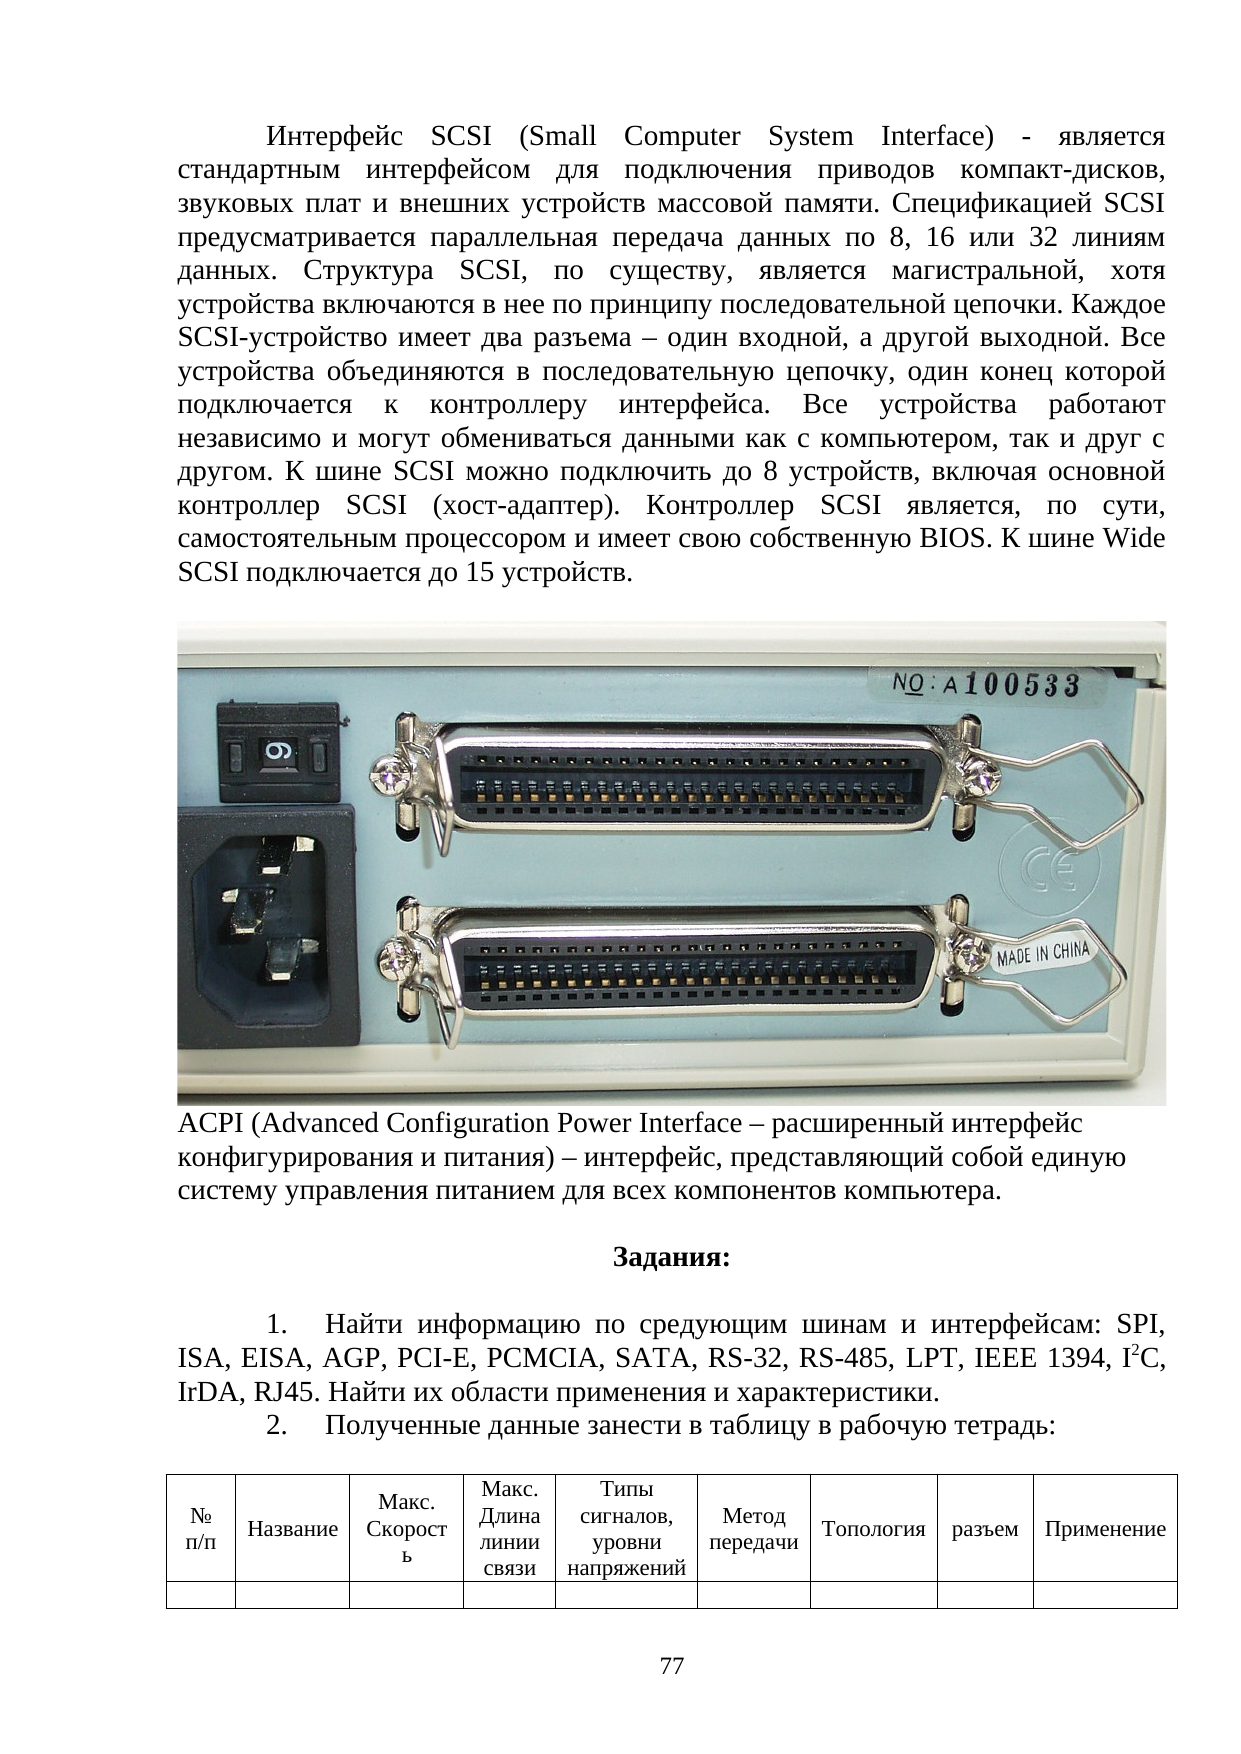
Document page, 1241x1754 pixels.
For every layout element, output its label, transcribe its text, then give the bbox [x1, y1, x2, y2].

picture [177, 621, 1167, 1106]
list Найти информацию по средующим шинам и интерфейсам: SPI, ISA, EISA, AGP, PCI-E, PCMCIA, SATA, RS-32, RS-485, LPT, IEEE 1394, I2C, IrDA, RJ45. Найти их области применения и характеристики. [177, 1307, 1167, 1407]
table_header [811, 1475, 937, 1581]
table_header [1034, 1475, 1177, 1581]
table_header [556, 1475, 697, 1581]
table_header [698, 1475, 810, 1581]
list Полученные данные занести в таблицу в рабочую тетрадь: [177, 1407, 1167, 1441]
list Задания: [177, 1239, 1167, 1273]
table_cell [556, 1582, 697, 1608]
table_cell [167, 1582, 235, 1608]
list Интерфейс SCSI (Small Computer System Interface) - является стандартным интерфейсом для подключения приводов компакт-дисков, звуковых плат и внешних устройств массовой памяти. Спецификацией SCSI предусматривается параллельная передача данных по 8, 16 или 32 линиям данных. Структура SCSI, по существу, является магистральной, хотя устройства включаются в нее по принципу последовательной цепочки. Каждое SCSI-устройство имеет два разъема – один входной, а другой выходной. Все устройства объединяются в последовательную цепочку, один конец которой подключается к контроллеру интерфейса. Все устройства работают независимо и могут обмениваться данными как с компьютером, так и друг с другом. К шине SCSI можно подключить до 8 устройств, включая основной контроллер SCSI (хост-адаптер). Контроллер SCSI является, по сути, самостоятельным процессором и имеет свою собственную BIOS. К шине Wide SCSI подключается до 15 устройств. [177, 118, 1167, 588]
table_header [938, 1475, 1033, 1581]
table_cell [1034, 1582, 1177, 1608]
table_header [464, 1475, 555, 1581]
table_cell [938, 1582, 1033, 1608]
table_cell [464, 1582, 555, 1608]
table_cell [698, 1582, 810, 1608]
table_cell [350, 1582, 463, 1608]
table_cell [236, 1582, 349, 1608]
text ACPI (Advanced Configuration Power Interface – расширенный интерфейс конфигурирования и питания) – интерфейс, представляющий собой единую систему управления питанием для всех компонентов компьютера. [177, 1106, 1167, 1206]
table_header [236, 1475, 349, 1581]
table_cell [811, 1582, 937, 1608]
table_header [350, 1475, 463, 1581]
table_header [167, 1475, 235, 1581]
